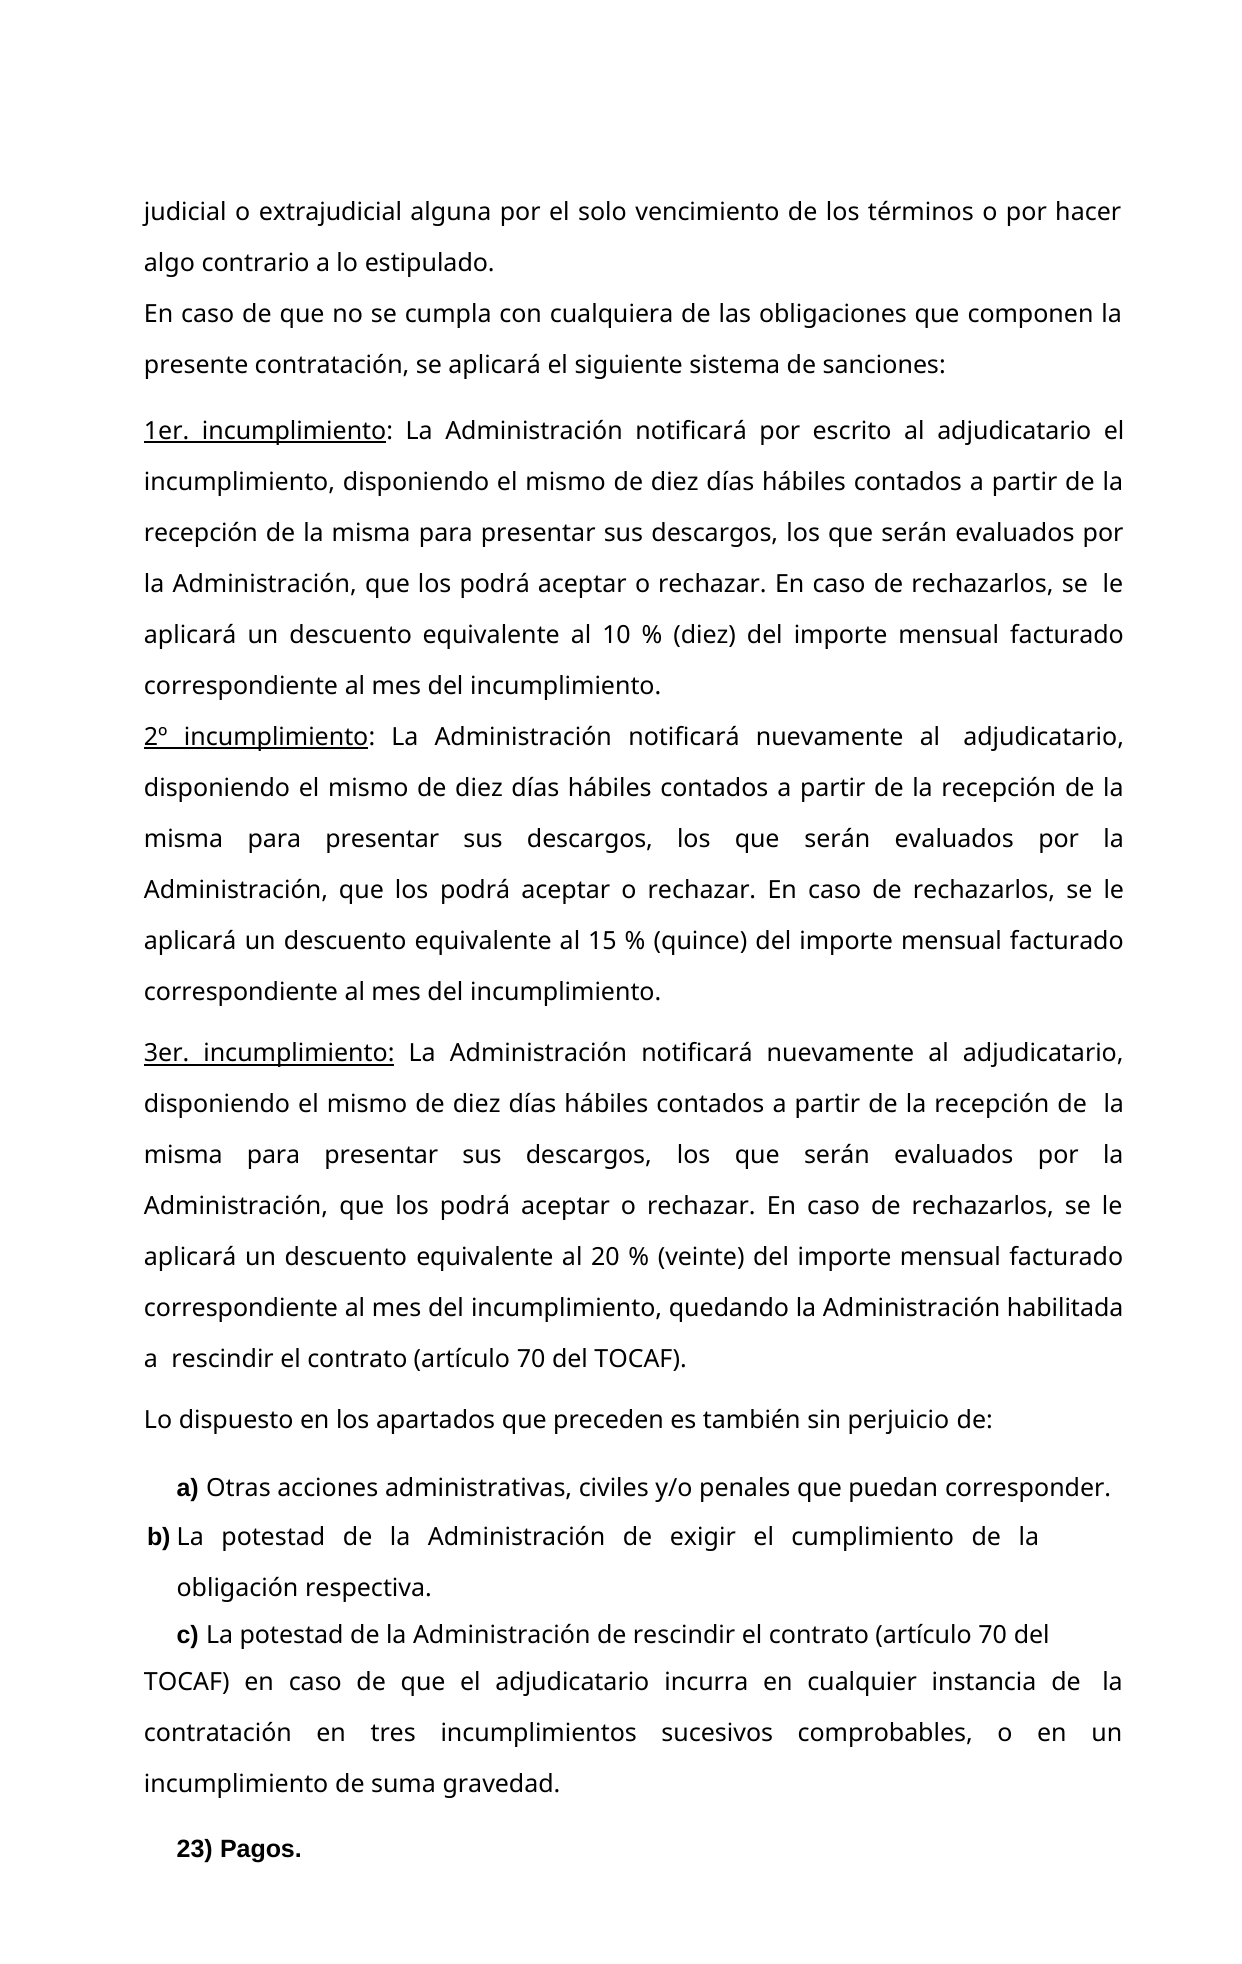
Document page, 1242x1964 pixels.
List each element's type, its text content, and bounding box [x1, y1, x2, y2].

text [144, 194, 1123, 279]
text En caso de que no se cumpla con cualquiera de las obligaciones que componen la presente contratación, se aplicará el siguiente sistema de sanciones: [144, 296, 1123, 381]
text 3er. incumplimiento: La Administración notificará nuevamente al adjudicatario, disponiendo el mismo de diez días hábiles contados a partir de la recepción de la misma para presentar sus descargos, los que serán evaluados por la Administración, que los podrá aceptar o rechazar. En caso de rechazarlos, se le aplicará un descuento equivalente al 20 % (veinte) del importe mensual facturado correspondiente al mes del incumplimiento, quedando la Administración habilitada a rescindir el contrato (artículo 70 del TOCAF). [144, 1035, 1124, 1375]
list La potestad de la Administración de rescindir el contrato (artículo 70 del [176, 1621, 1192, 1649]
text 1er. incumplimiento: La Administración notificará por escrito al adjudicatario el incumplimiento, disponiendo el mismo de diez días hábiles contados a partir de la recepción de la misma para presentar sus descargos, los que serán evaluados por la Administración, que los podrá aceptar o rechazar. En caso de rechazarlos, se le aplicará un descuento equivalente al 10 % (diez) del importe mensual facturado correspondiente al mes del incumplimiento. [144, 412, 1124, 702]
text TOCAF) en caso de que el adjudicatario incurra en cualquier instancia de la contratación en tres incumplimientos sucesivos comprobables, o en un incumplimiento de suma gravedad. [144, 1664, 1123, 1800]
list Otras acciones administrativas, civiles y/o penales que puedan corresponder. [176, 1470, 1192, 1504]
list La potestad de la Administración de exigir el cumplimiento de la obligación respectiva. [147, 1519, 1041, 1604]
list Pagos. [176, 1834, 1192, 1862]
text Lo dispuesto en los apartados que preceden es también sin perjuicio de: [144, 1402, 1192, 1436]
text 2º incumplimiento: La Administración notificará nuevamente al adjudicatario, disponiendo el mismo de diez días hábiles contados a partir de la recepción de la misma para presentar sus descargos, los que serán evaluados por la Administración, que los podrá aceptar o rechazar. En caso de rechazarlos, se le aplicará un descuento equivalente al 15 % (quince) del importe mensual facturado correspondiente al mes del incumplimiento. [144, 719, 1124, 1008]
